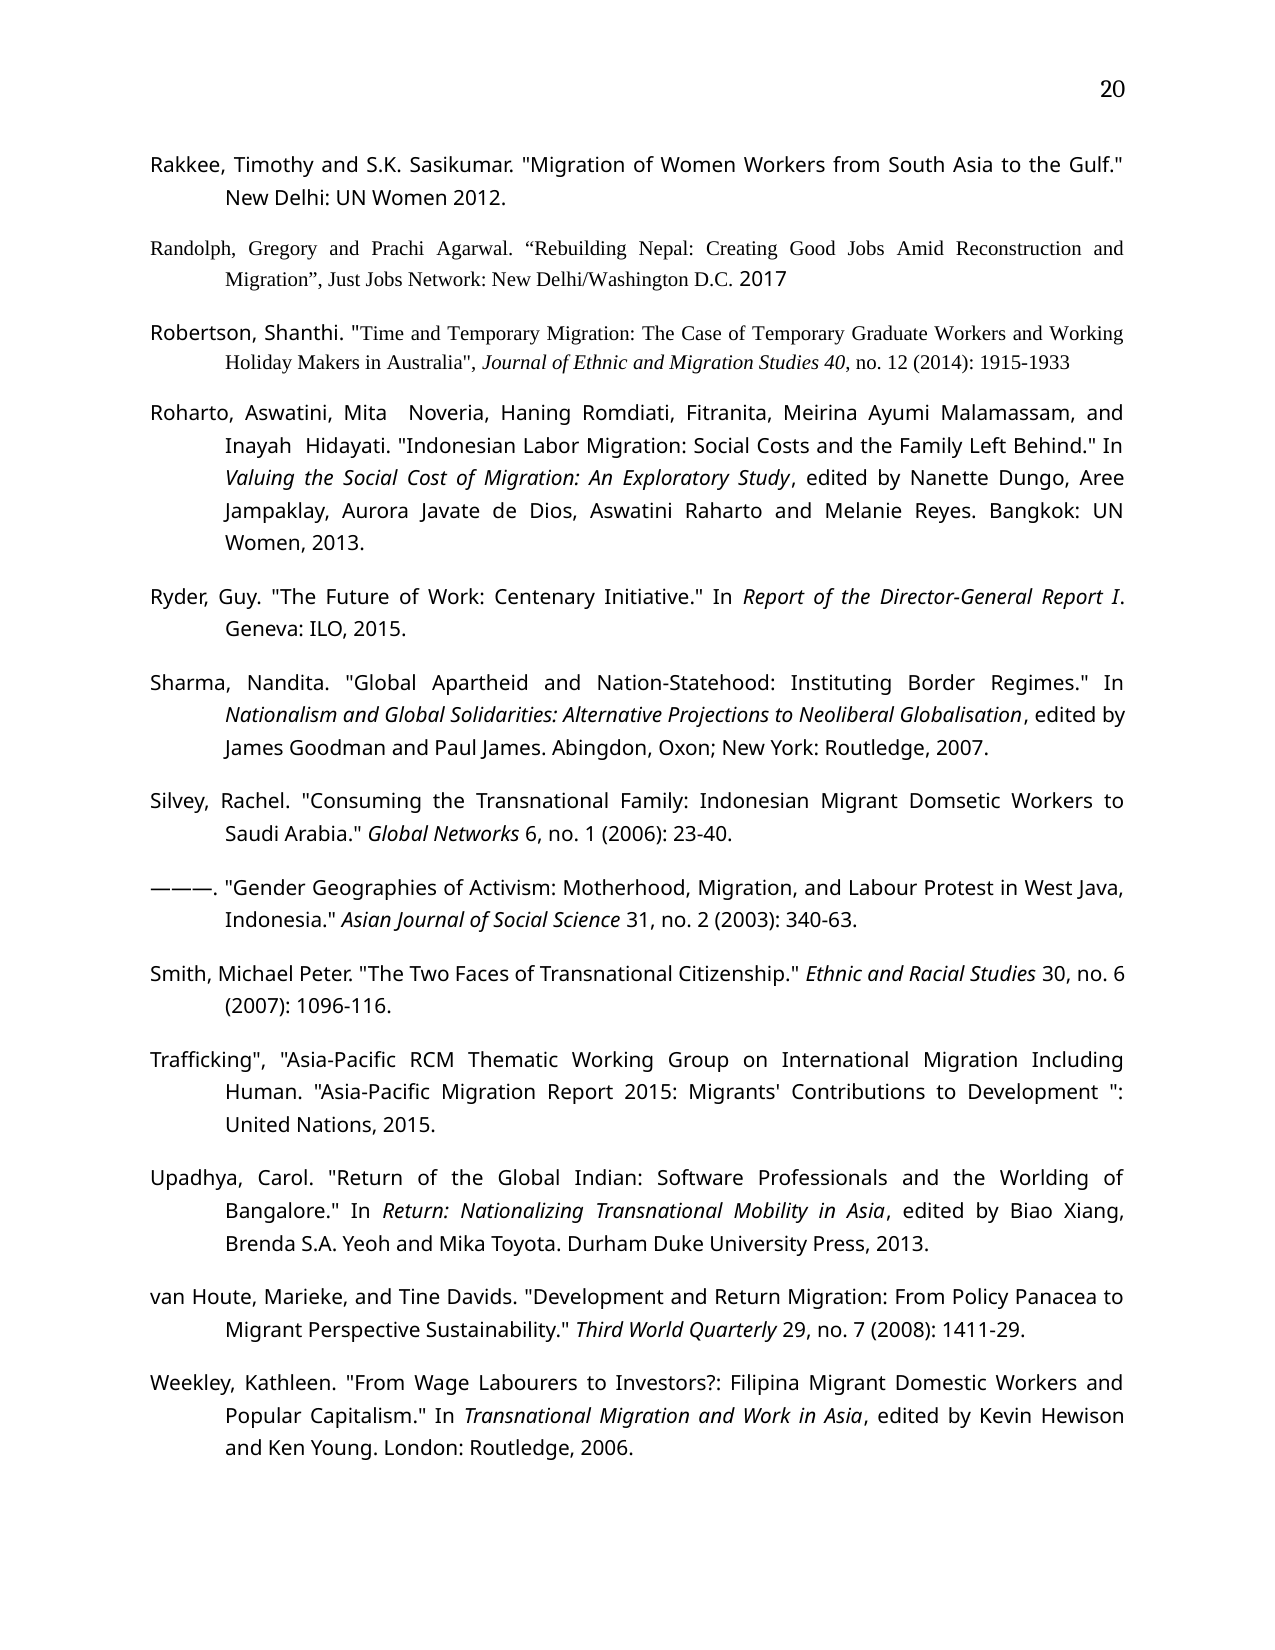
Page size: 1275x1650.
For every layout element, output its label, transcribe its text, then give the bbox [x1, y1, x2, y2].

text van Houte, Marieke, and Tine Davids. "Development and Return Migration: From Policy Panacea to Migrant Perspective Sustainability." Third World Quarterly 29, no. 7 (2008): 1411-29. [150, 1282, 1125, 1343]
text ———. "Gender Geographies of Activism: Motherhood, Migration, and Labour Protest in West Java, Indonesia." Asian Journal of Social Science 31, no. 2 (2003): 340-63. [150, 873, 1125, 934]
text Smith, Michael Peter. "The Two Faces of Transnational Citizenship." Ethnic and Racial Studies 30, no. 6 (2007): 1096-116. [150, 959, 1125, 1020]
text Robertson, Shanthi. "Time and Temporary Migration: The Case of Temporary Graduate Workers and Working Holiday Makers in Australia", Journal of Ethnic and Migration Studies 40, no. 12 (2014): 1915-1933 [150, 318, 1125, 374]
text Ryder, Guy. "The Future of Work: Centenary Initiative." In Report of the Director-General Report I. Geneva: ILO, 2015. [150, 582, 1125, 643]
text Trafficking", "Asia-Pacific RCM Thematic Working Group on International Migration Including Human. "Asia-Pacific Migration Report 2015: Migrants' Contributions to Development ": United Nations, 2015. [150, 1045, 1125, 1138]
text Rakkee, Timothy and S.K. Sasikumar. "Migration of Women Workers from South Asia to the Gulf." New Delhi: UN Women 2012. [150, 150, 1125, 211]
text Randolph, Gregory and Prachi Agarwal. “Rebuilding Nepal: Creating Good Jobs Amid Reconstruction and Migration”, Just Jobs Network: New Delhi/Washington D.C. 2017 [150, 236, 1125, 293]
text Roharto, Aswatini, Mita Noveria, Haning Romdiati, Fitranita, Meirina Ayumi Malamassam, and Inayah Hidayati. "Indonesian Labor Migration: Social Costs and the Family Left Behind." In Valuing the Social Cost of Migration: An Exploratory Study, edited by Nanette Dungo, Aree Jampaklay, Aurora Javate de Dios, Aswatini Raharto and Melanie Reyes. Bangkok: UN Women, 2013. [150, 398, 1125, 557]
text Weekley, Kathleen. "From Wage Labourers to Investors?: Filipina Migrant Domestic Workers and Popular Capitalism." In Transnational Migration and Work in Asia, edited by Kevin Hewison and Ken Young. London: Routledge, 2006. [150, 1368, 1125, 1462]
text Sharma, Nandita. "Global Apartheid and Nation-Statehood: Instituting Border Regimes." In Nationalism and Global Solidarities: Alternative Projections to Neoliberal Globalisation, edited by James Goodman and Paul James. Abingdon, Oxon; New York: Routledge, 2007. [150, 668, 1125, 762]
text Upadhya, Carol. "Return of the Global Indian: Software Professionals and the Worlding of Bangalore." In Return: Nationalizing Transnational Mobility in Asia, edited by Biao Xiang, Brenda S.A. Yeoh and Mika Toyota. Durham Duke University Press, 2013. [150, 1163, 1125, 1257]
text Silvey, Rachel. "Consuming the Transnational Family: Indonesian Migrant Domsetic Workers to Saudi Arabia." Global Networks 6, no. 1 (2006): 23-40. [150, 787, 1125, 848]
